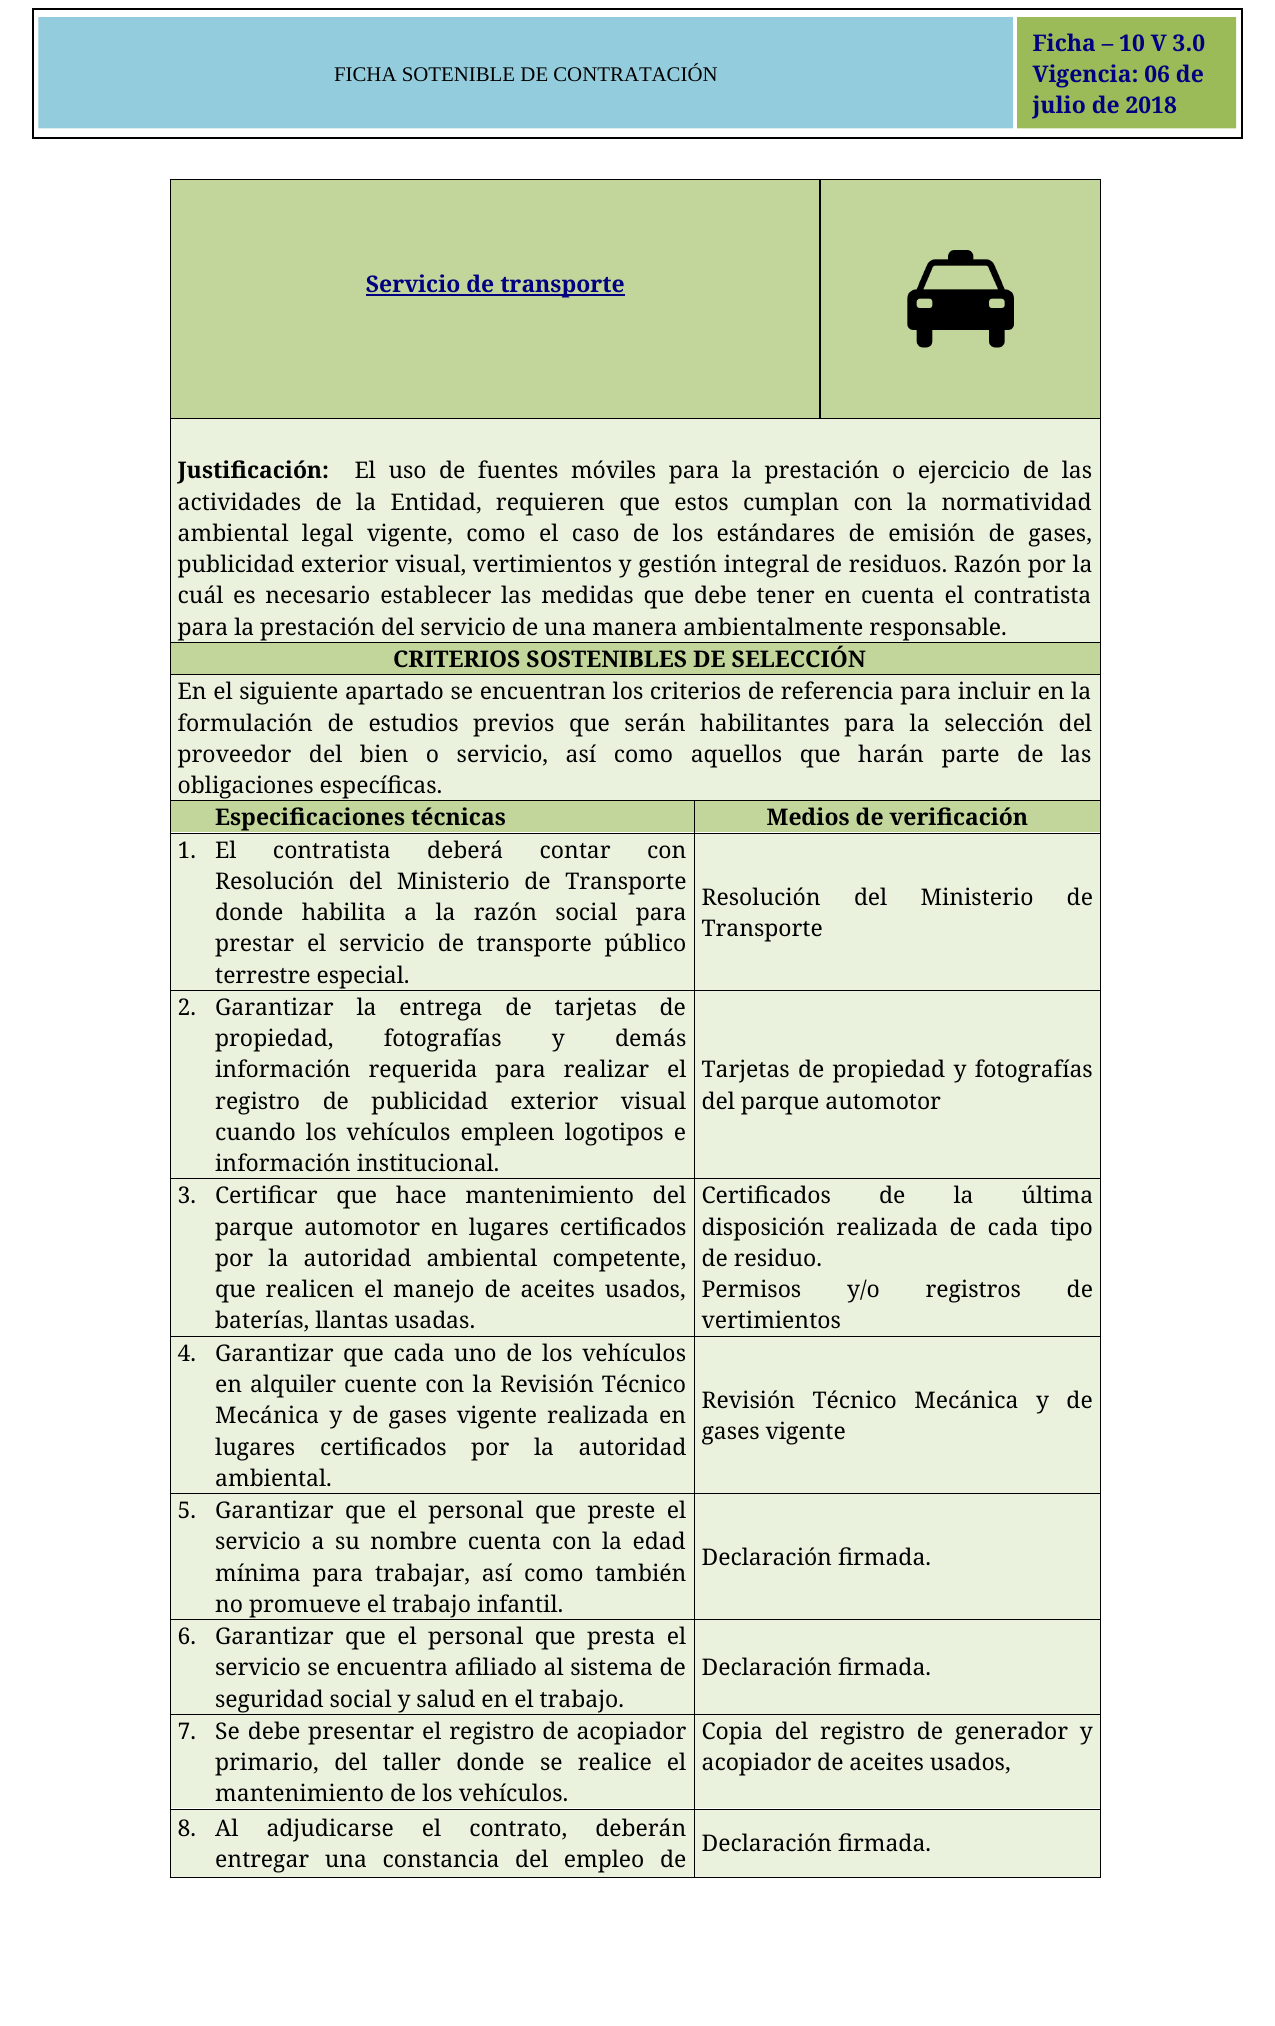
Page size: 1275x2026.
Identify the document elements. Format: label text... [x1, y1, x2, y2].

table_cell Declaración firmada. [695, 1494, 1100, 1619]
table_cell Tarjetas de propiedad y fotografías del parque automotor [695, 991, 1100, 1178]
table_cell Resolución del Ministerio de Transporte [695, 834, 1100, 990]
table_cell Declaración firmada. [695, 1620, 1100, 1714]
table_header Servicio de transporte [171, 180, 819, 418]
table_header [821, 180, 1100, 418]
picture [885, 224, 1036, 374]
table_cell El contratista deberá contar con Resolución del Ministerio de Transporte donde habilita a la razón social para prestar el servicio de transporte público terrestre especial. [171, 834, 694, 990]
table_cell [171, 1810, 694, 1877]
table_cell Justificación: El uso de fuentes móviles para la prestación o ejercicio de las actividades de , requieren que estos cumplan con la normatividad ambiental legal vigente, como el caso de los estándares de emisión de gases, publicidad exterior visual, vertimientos y gestión integral de residuos. Razón por la cuál es necesario establecer las medidas que debe tener en cuenta el contratista para la prestación del servicio de una manera ambientalmente responsable. [171, 419, 1100, 642]
table_cell Especificaciones técnicas [171, 801, 694, 832]
table_cell En el siguiente apartado se encuentran los criterios de referencia para incluir en la formulación de estudios previos que serán habilitantes para la selección del proveedor del bien o servicio, así como aquellos que harán parte de las obligaciones específicas. [171, 675, 1100, 800]
table_cell Garantizar que el personal que presta el servicio se encuentra afiliado al sistema de seguridad social y salud en el trabajo. [171, 1620, 694, 1714]
table_cell Garantizar la entrega de tarjetas de propiedad, fotografías y demás información requerida para realizar el registro de publicidad exterior visual cuando los vehículos empleen logotipos e información institucional. [171, 991, 694, 1178]
table_cell Se debe presentar el registro de acopiador primario, del taller donde se realice el mantenimiento de los vehículos. [171, 1715, 694, 1808]
table_cell CRITERIOS SOSTENIBLES DE SELECCIÓN [171, 643, 1100, 674]
table_cell Garantizar que cada uno de los vehículos en alquiler cuente con la Revisión Técnico Mecánica y de gases vigente realizada en lugares certificados por la autoridad ambiental. [171, 1337, 694, 1493]
table_cell Certificados de la última disposición realizada de cada tipo de residuo. Permisos y/o registros de vertimientos [695, 1179, 1100, 1336]
table_cell Copia del registro de generador y acopiador de aceites usados, [695, 1715, 1100, 1808]
table_cell Certificar que hace mantenimiento del parque automotor en lugares certificados por la autoridad ambiental competente, que realicen el manejo de aceites usados, baterías, llantas usadas. [171, 1179, 694, 1336]
table_cell Medios de verificación [695, 801, 1100, 832]
table_cell Garantizar que el personal que preste el servicio a su nombre cuenta con la edad mínima para trabajar, así como también no promueve el trabajo infantil. [171, 1494, 694, 1619]
table_cell Revisión Técnico Mecánica y de gases vigente [695, 1337, 1100, 1493]
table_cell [695, 1810, 1100, 1877]
